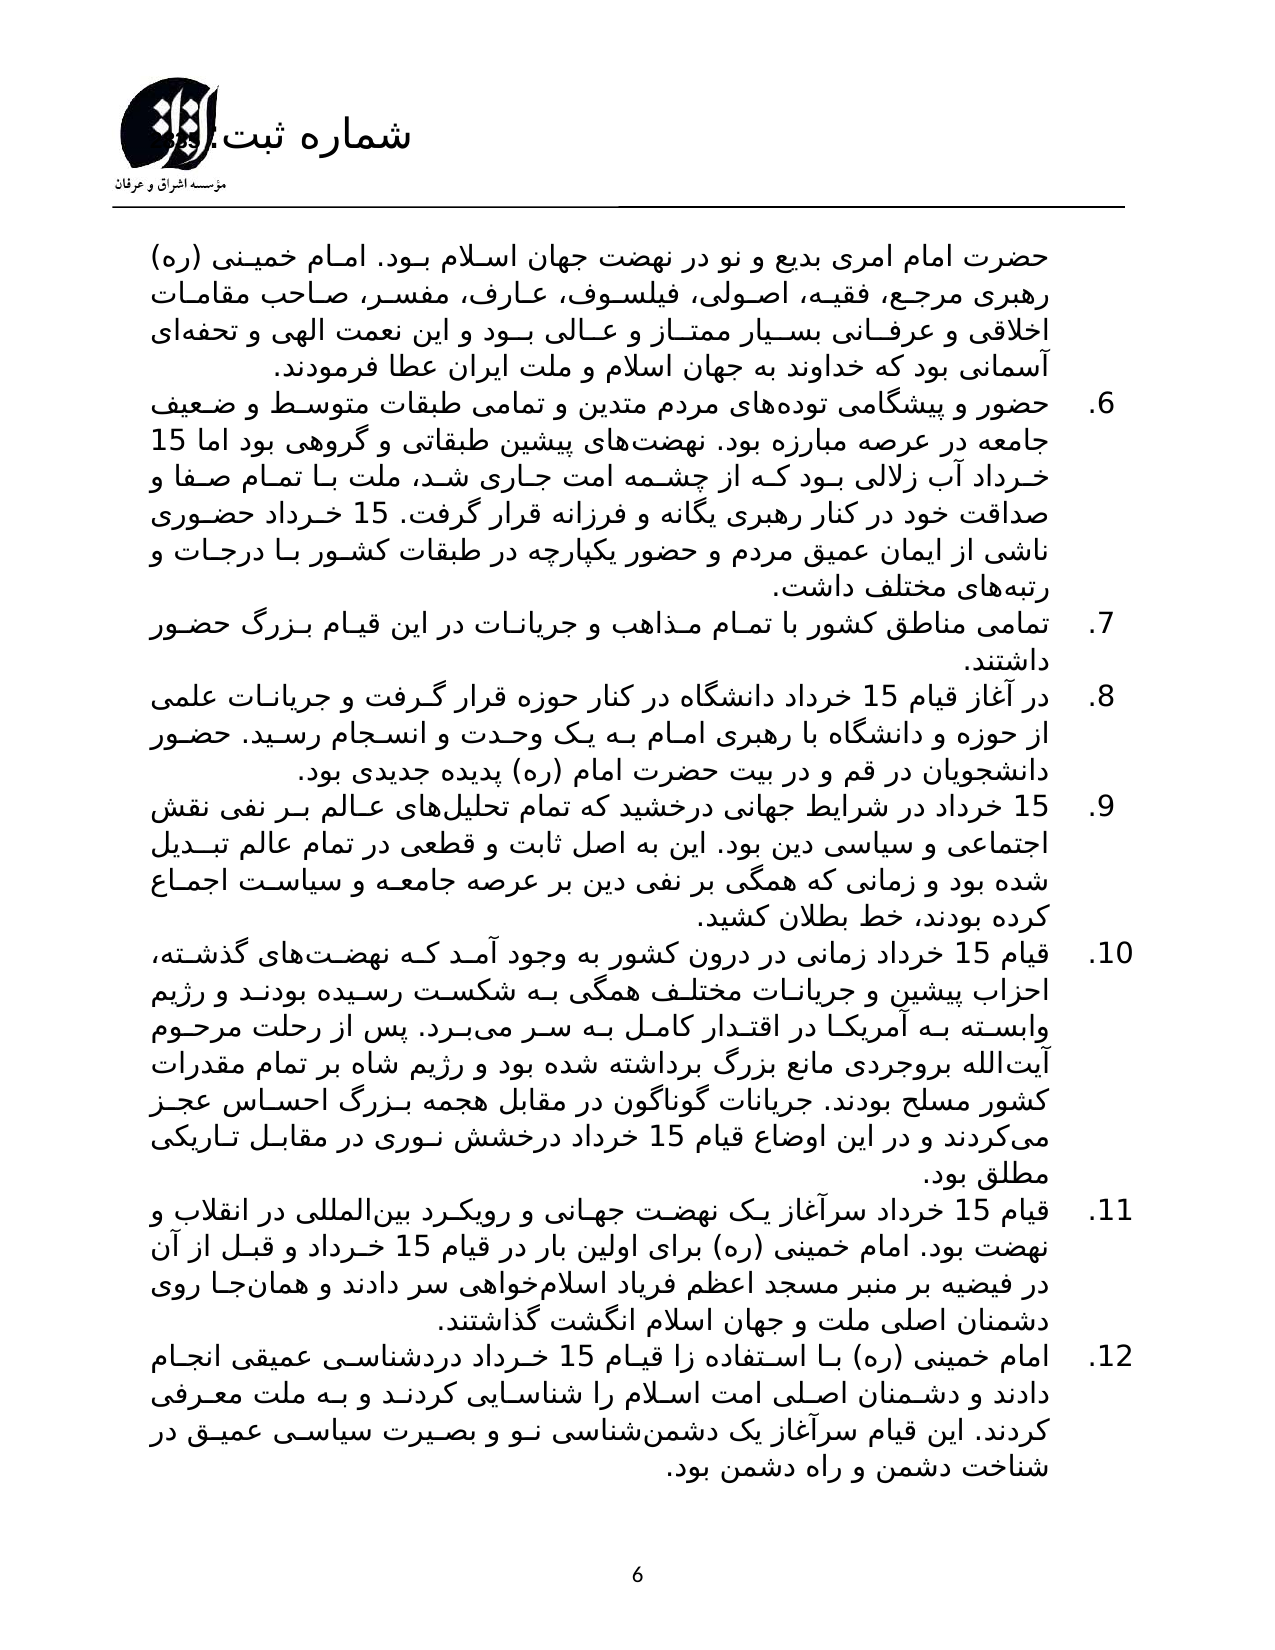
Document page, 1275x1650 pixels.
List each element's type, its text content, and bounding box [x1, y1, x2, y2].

list در آغاز قیام 15 خرداد دانشگاه در کنار حوزه قرار گرفت و جریانات علمی از حوزه و دانشگاه با رهبری امام به یک وحدت و انسجام رسید. حضور دانشجویان در قم و در بیت حضرت امام (ره) پدیده جدیدی بود. [150, 679, 1087, 787]
picture [111, 76, 227, 194]
list حضور و پیشگامی توده‌های مردم متدین و تمامی طبقات متوسط و ضعیف جامعه در عرصه مبارزه بود. نهضت‌های پیشین طبقاتی و گروهی بود اما 15 خرداد آب زلالی بود که از چشمه امت جاری شد، ملت با تمام صفا و صداقت خود در کنار رهبری یگانه و فرزانه قرار گرفت. 15 خرداد حضوری ناشی از ایمان عمیق مردم و حضور یکپارچه در طبقات کشور با درجات و رتبه‌های مختلف داشت. [150, 386, 1087, 603]
list قیام 15 خرداد سرآغاز یک نهضت جهانی و رویکرد بین‌المللی در انقلاب و نهضت بود. امام خمینی (ره) برای اولین بار در قیام 15 خرداد و قبل از آن در فیضیه بر منبر مسجد اعظم فریاد اسلام‌خواهی سر دادند و همان‌جا روی دشمنان اصلی ملت و جهان اسلام انگشت گذاشتند. [150, 1193, 1087, 1337]
list قیام 15 خرداد زمانی در درون کشور به وجود آمد که نهضت‌های گذشته، احزاب پیشین و جریانات مختلف همگی به شکست رسیده بودند و رژیم وابسته به آمریکا در اقتدار کامل به سر می‌برد. پس از رحلت مرحوم آیت‌الله بروجردی مانع بزرگ برداشته شده بود و رژیم شاه بر تمام مقدرات کشور مسلح بودند. جریانات گوناگون در مقابل هجمه بزرگ احساس عجز می‌کردند و در این اوضاع قیام 15 خرداد درخشش نوری در مقابل تاریکی مطلق بود. [150, 936, 1087, 1190]
list امام خمینی (ره) با استفاده زا قیام 15 خرداد دردشناسی عمیقی انجام دادند و دشمنان اصلی امت اسلام را شناسایی کردند و به ملت معرفی کردند. این قیام سرآغاز یک دشمن‌شناسی نو و بصیرت سیاسی عمیق در شناخت دشمن و راه دشمن بود. [150, 1339, 1087, 1483]
list تمامی مناطق کشور با تمام مذاهب و جریانات در این قیام بزرگ حضور داشتند. [150, 606, 1087, 677]
list 15 خرداد در شرایط جهانی درخشید که تمام تحلیل‌های عالم بر نفی نقش اجتماعی و سیاسی دین بود. این به اصل ثابت و قطعی در تمام عالم تبدیل شده بود و زمانی که همگی بر نفی دین بر عرصه جامعه و سیاست اجماع کرده بودند، خط بطلان کشید. [150, 789, 1087, 933]
